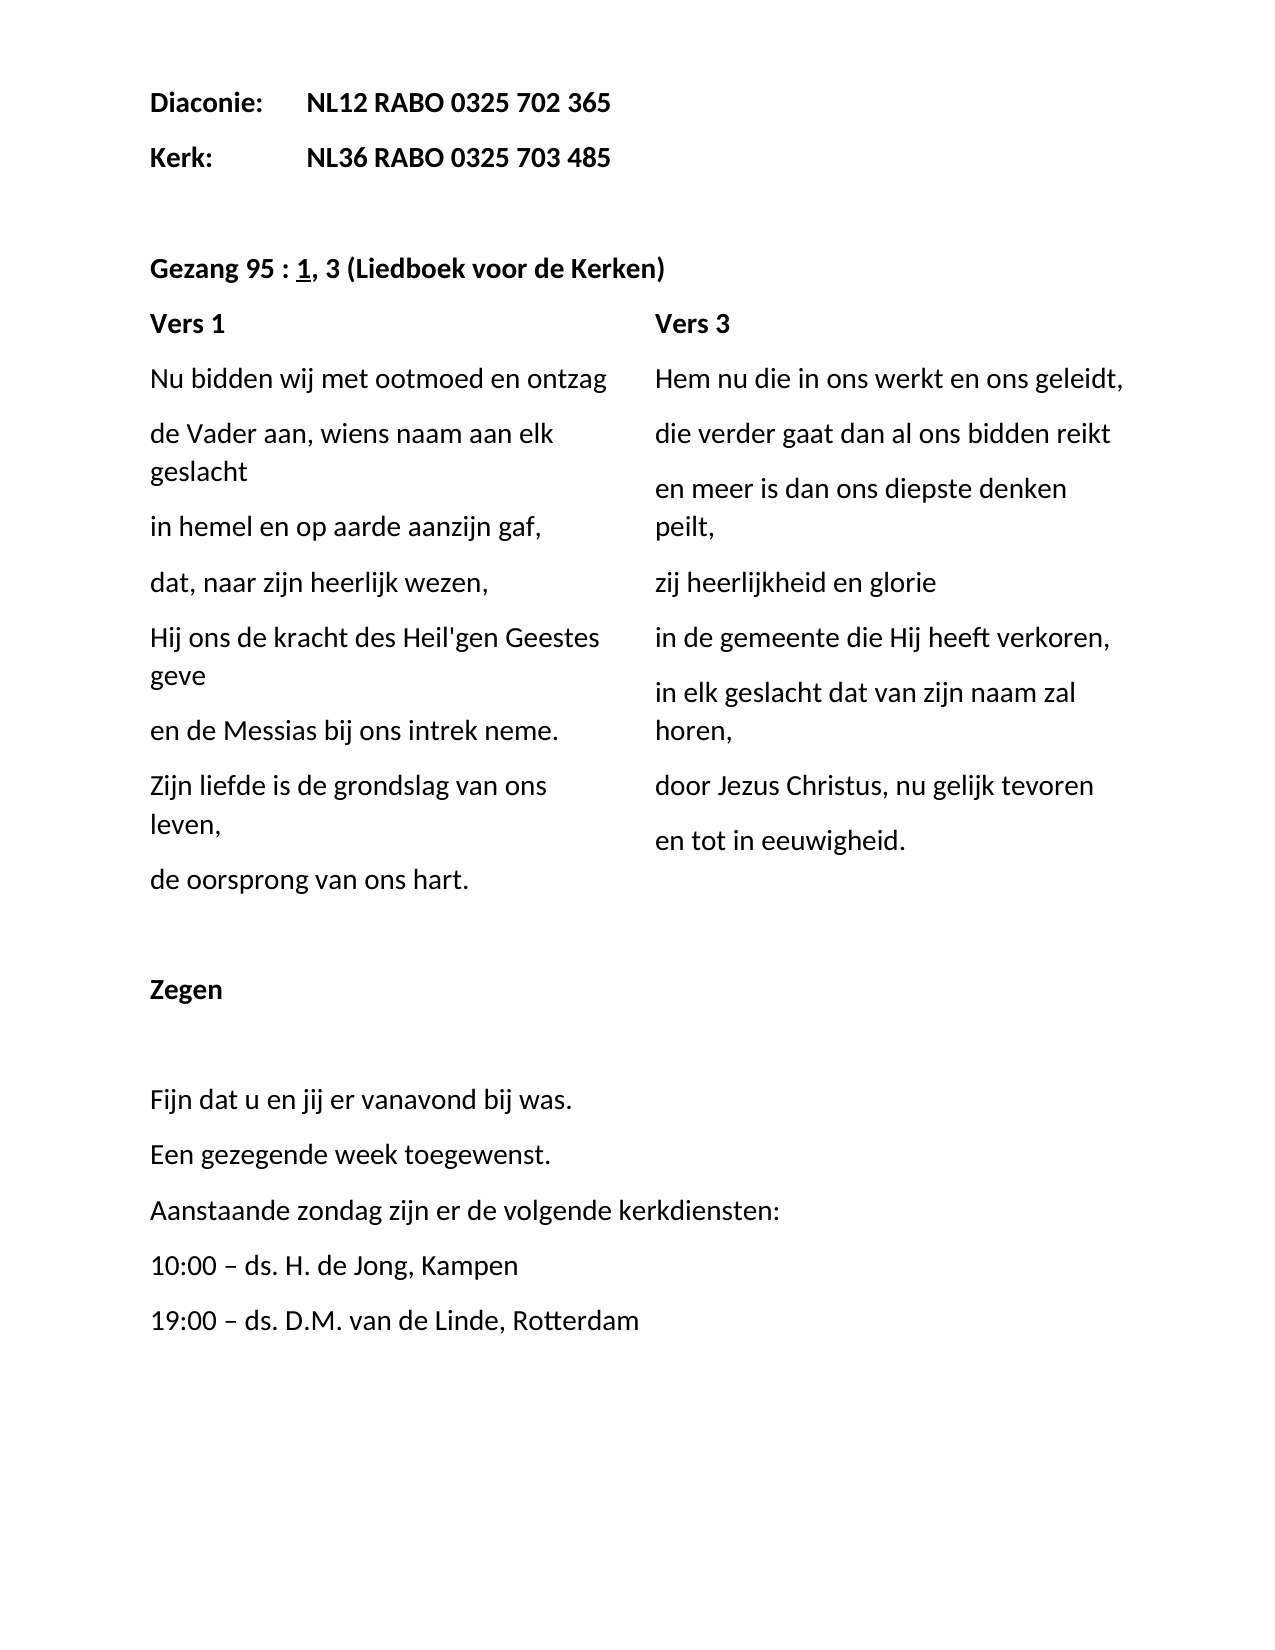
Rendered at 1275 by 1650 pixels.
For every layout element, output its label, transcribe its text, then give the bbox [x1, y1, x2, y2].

text Fijn dat u en jij er vanavond bij was. [150, 1081, 1125, 1117]
text de oorsprong van ons hart. [150, 861, 620, 897]
text Hij ons de kracht des Heil'gen Geestes geve [150, 619, 620, 693]
text in elk geslacht dat van zijn naam zal horen, [655, 674, 1125, 748]
text zij heerlijkheid en glorie [655, 564, 1125, 599]
text Aanstaande zondag zijn er de volgende kerkdiensten: [150, 1192, 1125, 1227]
text die verder gaat dan al ons bidden reikt [655, 415, 1125, 451]
text Een gezegende week toegewenst. [150, 1136, 1125, 1172]
text Kerk: NL36 RABO 0325 703 485 [150, 139, 1125, 175]
text en tot in eeuwigheid. [655, 822, 1125, 858]
text 10:00 – ds. H. de Jong, Kampen [150, 1247, 1125, 1282]
text Nu bidden wij met ootmoed en ontzag [150, 360, 620, 396]
text dat, naar zijn heerlijk wezen, [150, 564, 620, 599]
text door Jezus Christus, nu gelijk tevoren [655, 767, 1125, 803]
text in de gemeente die Hij heeft verkoren, [655, 619, 1125, 654]
text en meer is dan ons diepste denken peilt, [655, 470, 1125, 544]
text Vers 1 [150, 305, 620, 340]
text Vers 3 [655, 305, 1125, 340]
text Zegen [150, 971, 1125, 1007]
text en de Messias bij ons intrek neme. [150, 712, 620, 748]
text 19:00 – ds. D.M. van de Linde, Rotterdam [150, 1302, 1125, 1337]
text de Vader aan, wiens naam aan elk geslacht [150, 415, 620, 489]
text in hemel en op aarde aanzijn gaf, [150, 508, 620, 544]
text Diaconie: NL12 RABO 0325 702 365 [150, 84, 1125, 120]
text Gezang 95 : 1, 3 (Liedboek voor de Kerken) [150, 250, 1125, 285]
text Zijn liefde is de grondslag van ons leven, [150, 767, 620, 841]
text Hem nu die in ons werkt en ons geleidt, [655, 360, 1125, 396]
